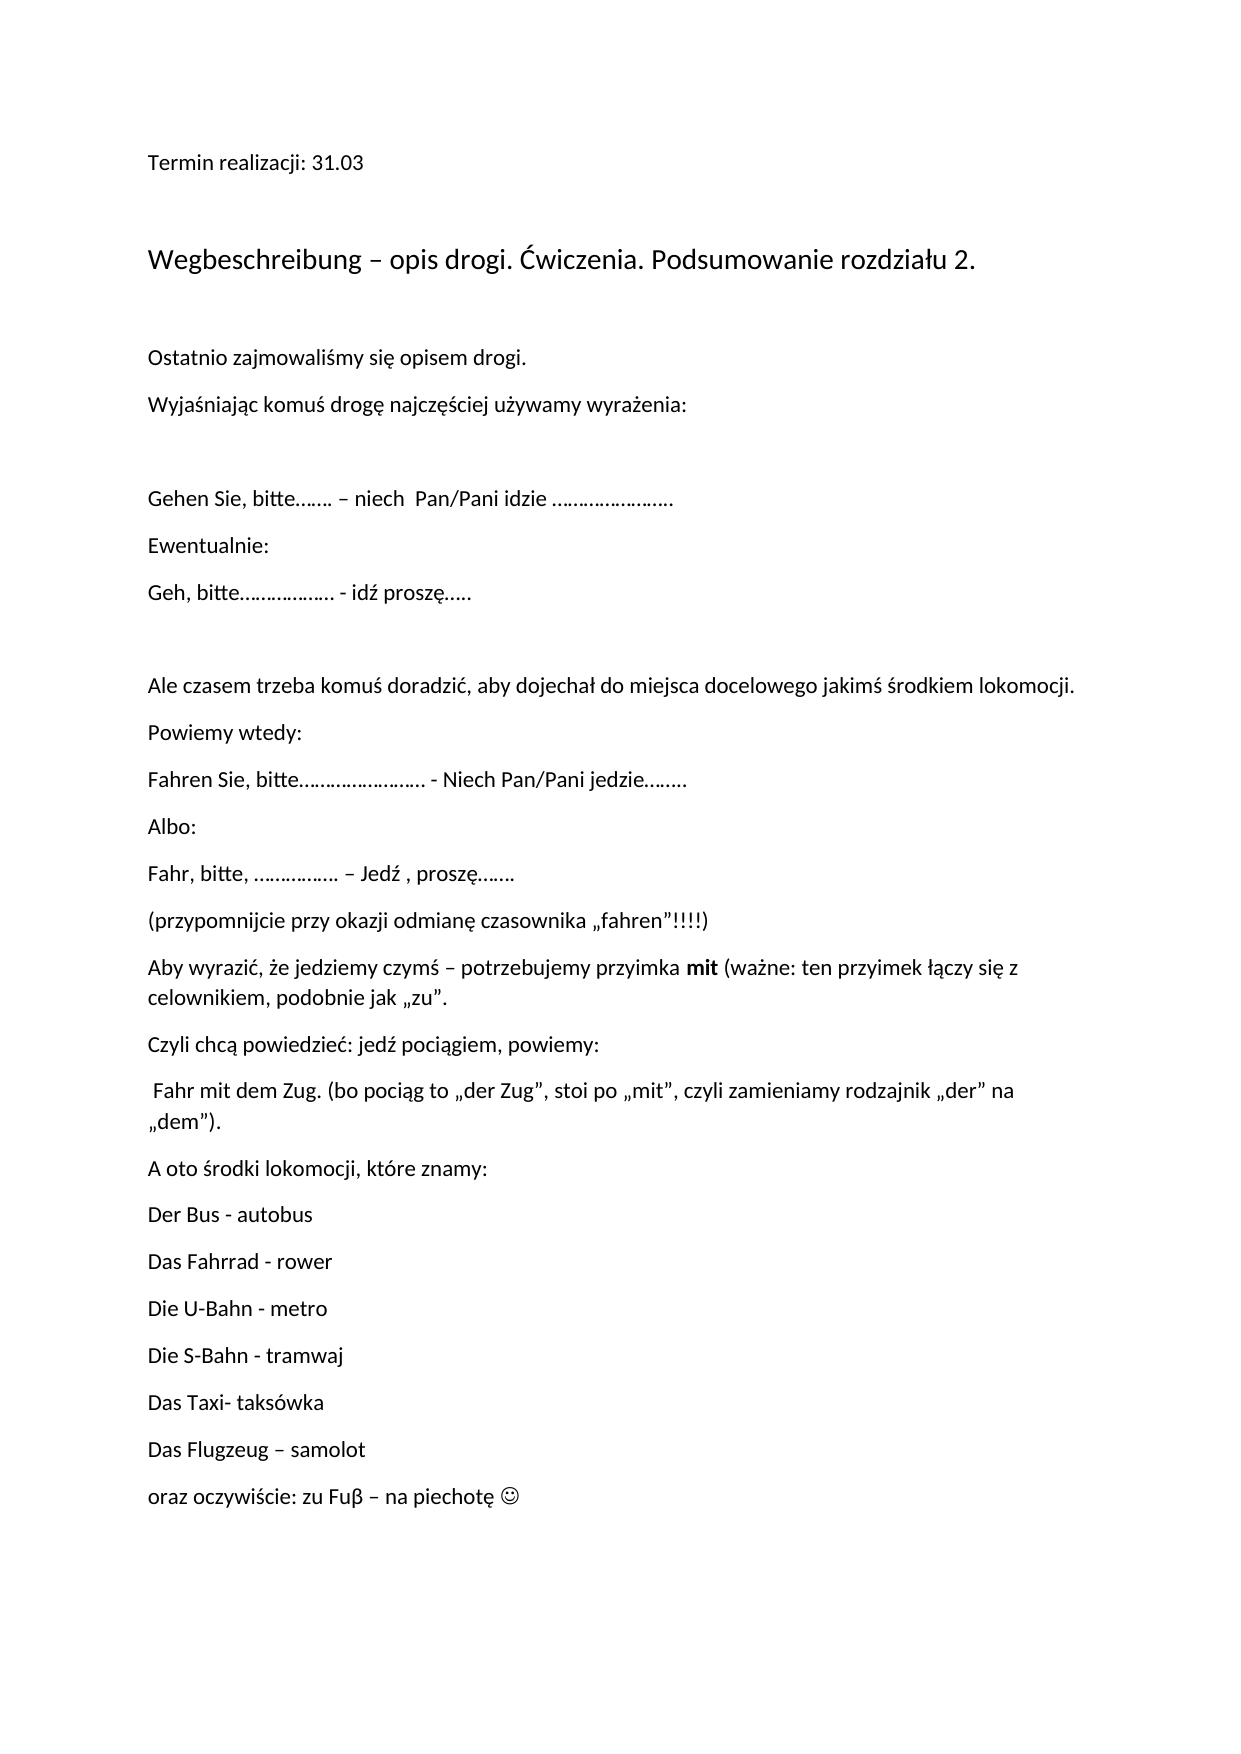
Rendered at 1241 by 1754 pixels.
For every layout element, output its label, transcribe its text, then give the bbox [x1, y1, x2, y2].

text Ostatnio zajmowaliśmy się opisem drogi. [148, 343, 1093, 371]
text Czyli chcą powiedzieć: jedź pociągiem, powiemy: [148, 1030, 1093, 1058]
text A oto środki lokomocji, które znamy: [148, 1154, 1093, 1182]
text Fahr, bitte, ……………. – Jedź , proszę……. [148, 859, 1093, 887]
text Albo: [148, 812, 1093, 840]
text oraz oczywiście: zu Fuβ – na piechotę [148, 1482, 1093, 1510]
text Powiemy wtedy: [148, 718, 1093, 746]
text Termin realizacji: 31.03 [148, 148, 1093, 176]
text Wegbeschreibung – opis drogi. Ćwiczenia. Podsumowanie rozdziału 2. [148, 241, 1093, 277]
text Ale czasem trzeba komuś doradzić, aby dojechał do miejsca docelowego jakimś środkiem lokomocji. [148, 671, 1093, 699]
text Das Flugzeug – samolot [148, 1435, 1093, 1463]
text Die U-Bahn - metro [148, 1294, 1093, 1322]
text Fahren Sie, bitte…………………… - Niech Pan/Pani jedzie…….. [148, 765, 1093, 793]
text Das Taxi- taksówka [148, 1388, 1093, 1416]
text Die S-Bahn - tramwaj [148, 1341, 1093, 1369]
text Fahr mit dem Zug. (bo pociąg to „der Zug”, stoi po „mit”, czyli zamieniamy rodzajnik „der” na „dem”). [148, 1077, 1093, 1135]
text Wyjaśniając komuś drogę najczęściej używamy wyrażenia: [148, 390, 1093, 418]
text Ewentualnie: [148, 531, 1093, 559]
text Der Bus - autobus [148, 1201, 1093, 1229]
text (przypomnijcie przy okazji odmianę czasownika „fahren”!!!!) [148, 906, 1093, 934]
text Geh, bitte……………… - idź proszę….. [148, 578, 1093, 606]
text Gehen Sie, bitte……. – niech Pan/Pani idzie ………………….. [148, 484, 1093, 512]
text Das Fahrrad - rower [148, 1247, 1093, 1276]
text Aby wyrazić, że jedziemy czymś – potrzebujemy przyimka mit (ważne: ten przyimek łączy się z celownikiem, podobnie jak „zu”. [148, 953, 1093, 1011]
